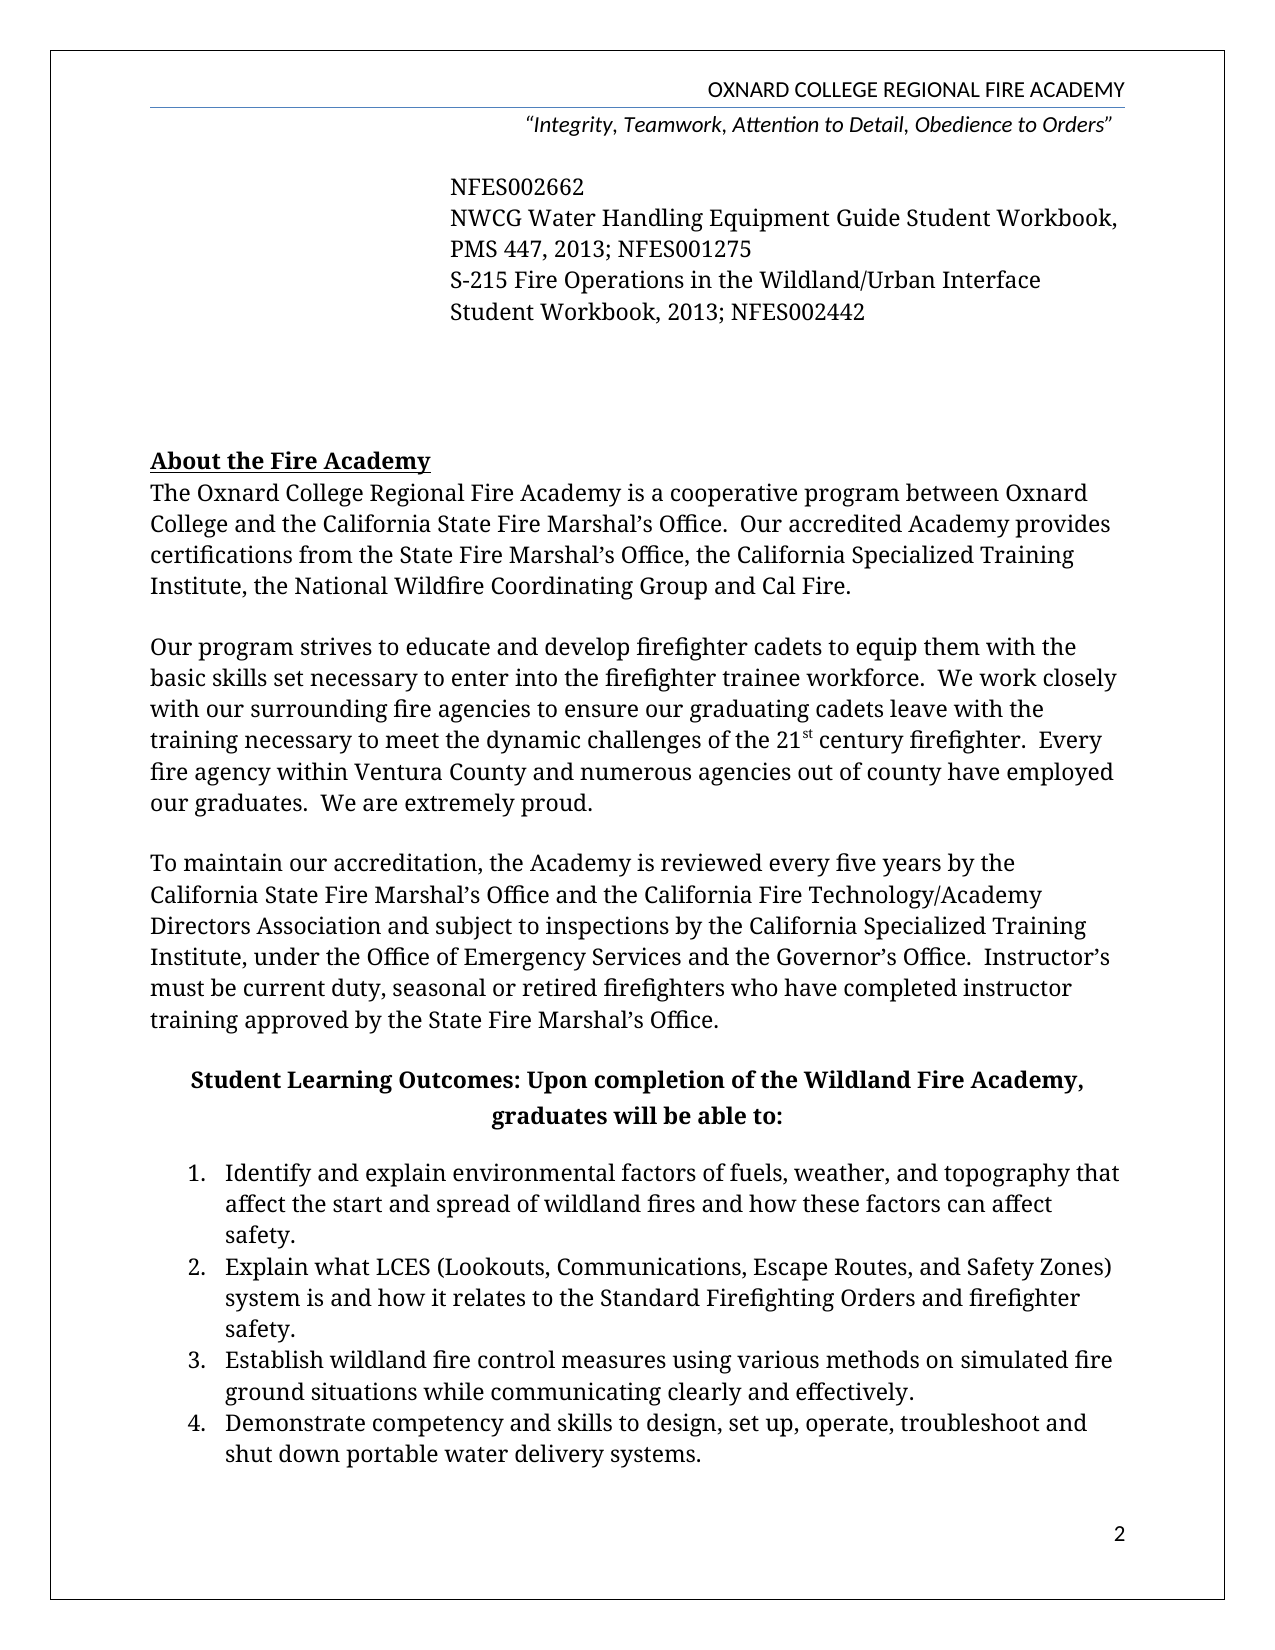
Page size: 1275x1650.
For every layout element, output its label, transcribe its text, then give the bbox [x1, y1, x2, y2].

text To maintain our accreditation, the Academy is reviewed every five years by the California State Fire Marshal’s Office and the California Fire Technology/Academy Directors Association and subject to inspections by the California Specialized Training Institute, under the Office of Emergency Services and the Governor’s Office. Instructor’s must be current duty, seasonal or retired firefighters who have completed instructor training approved by the State Fire Marshal’s Office. [150, 847, 1125, 1035]
text About the Fire Academy [150, 445, 1125, 477]
text NWCG Water Handling Equipment Guide Student Workbook, [375, 202, 1125, 233]
text PMS 447, 2013; NFES001275 [375, 233, 1125, 264]
text Student Learning Outcomes: Upon completion of the Wildland Fire Academy, graduates will be able to: [150, 1064, 1125, 1131]
list Identify and explain environmental factors of fuels, weather, and topography that affect the start and spread of wildland fires and how these factors can affect safety. [187, 1157, 1125, 1251]
list Establish wildland fire control measures using various methods on simulated fire ground situations while communicating clearly and effectively. [187, 1344, 1125, 1407]
text Our program strives to educate and develop firefighter cadets to equip them with the basic skills set necessary to enter into the firefighter trainee workforce. We work closely with our surrounding fire agencies to ensure our graduating cadets leave with the training necessary to meet the dynamic challenges of the 21st century firefighter. Every fire agency within Ventura County and numerous agencies out of county have employed our graduates. We are extremely proud. [150, 631, 1125, 818]
list Explain what LCES (Lookouts, Communications, Escape Routes, and Safety Zones) system is and how it relates to the Standard Firefighting Orders and firefighter safety. [187, 1251, 1125, 1344]
list Demonstrate competency and skills to design, set up, operate, troubleshoot and shut down portable water delivery systems. [187, 1407, 1125, 1469]
text NFES002662 [375, 171, 1125, 202]
text S-215 Fire Operations in the Wildland/Urban Interface Student Workbook, 2013; NFES002442 [450, 264, 1125, 327]
text The Oxnard College Regional Fire Academy is a cooperative program between Oxnard College and the California State Fire Marshal’s Office. Our accredited Academy provides certifications from the State Fire Marshal’s Office, the California Specialized Training Institute, the National Wildfire Coordinating Group and Cal Fire. [150, 477, 1125, 602]
